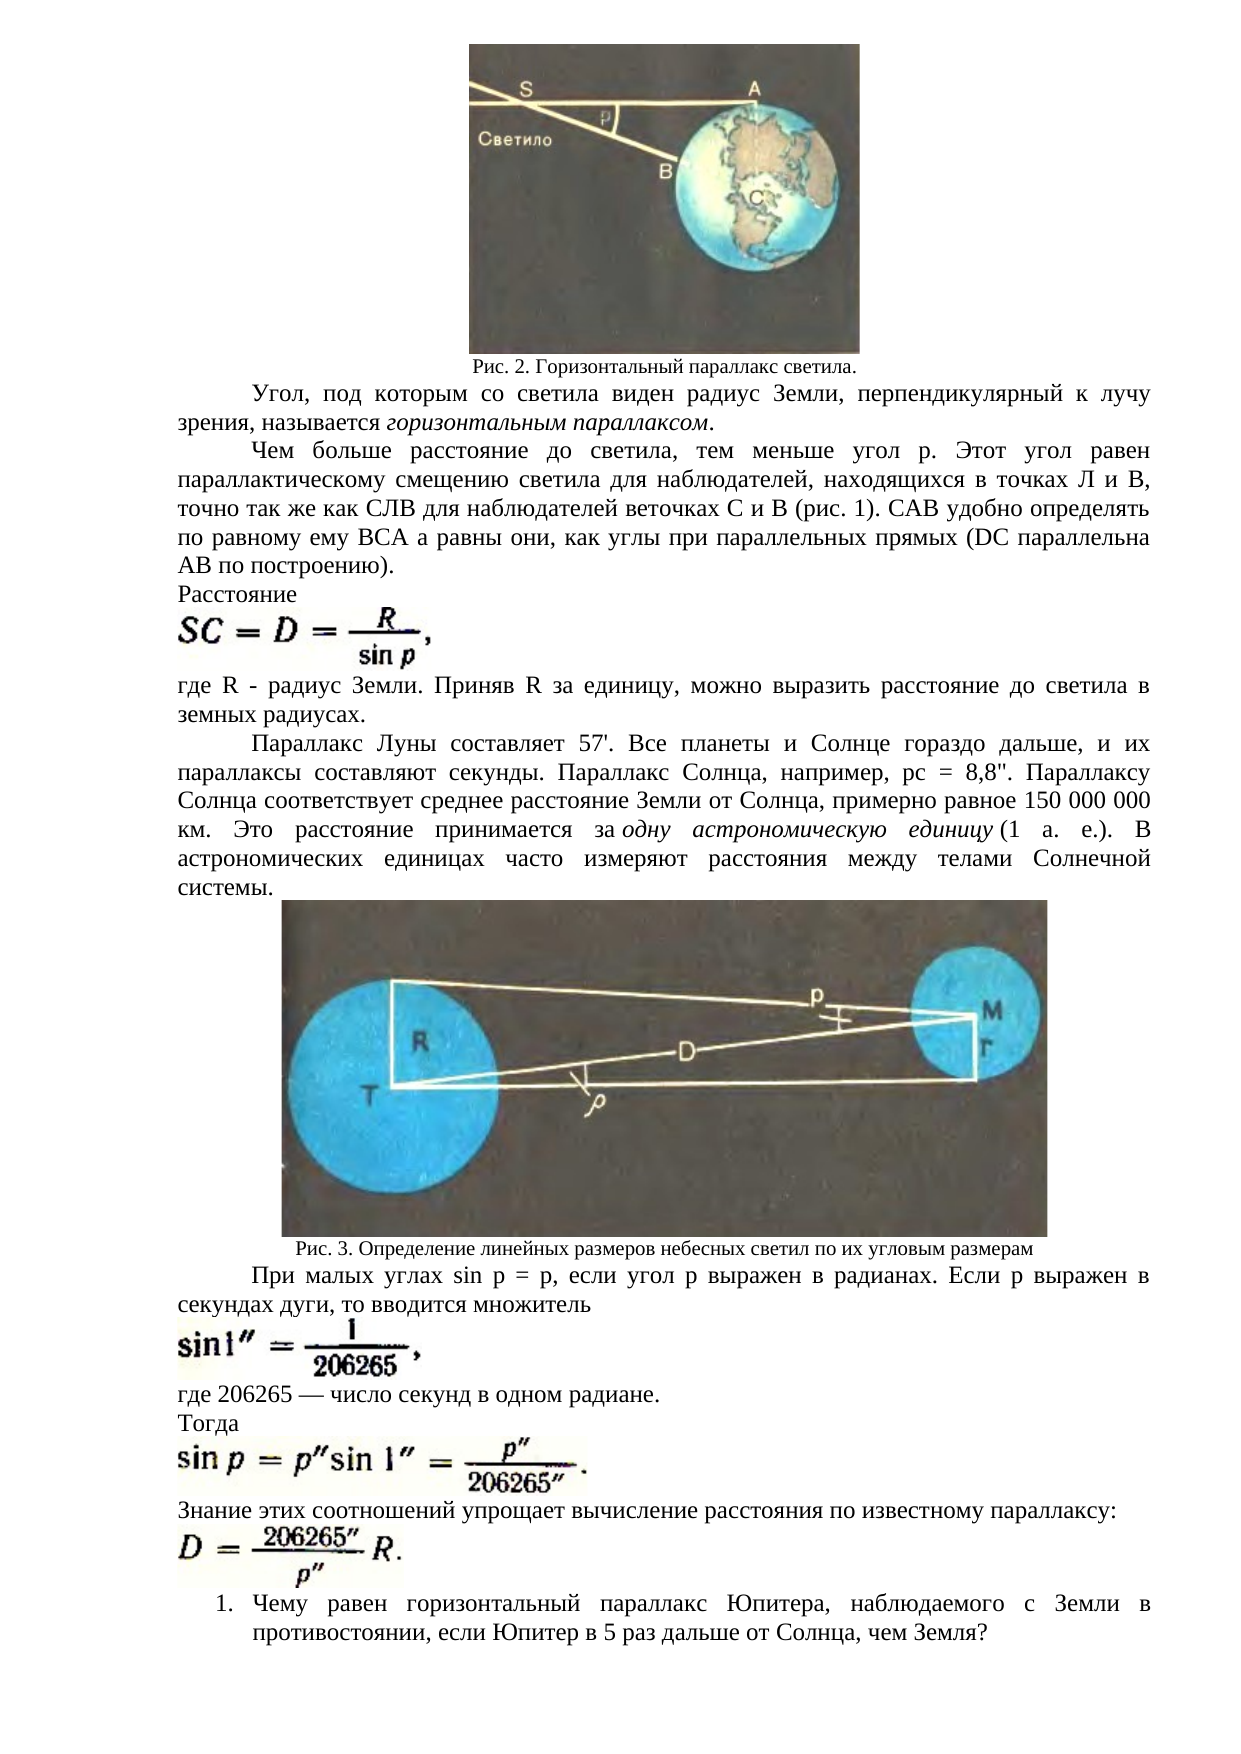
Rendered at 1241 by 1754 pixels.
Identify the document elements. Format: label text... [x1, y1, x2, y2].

picture [177, 607, 432, 671]
picture [281, 900, 1048, 1237]
text где R - радиус Земли. Приняв R за единицу, можно выразить расстояние до светила в земных радиусах. [177, 670, 1152, 728]
picture [469, 44, 860, 354]
picture [177, 1524, 404, 1588]
text Параллакс Луны составляет 57'. Все планеты и Солнце гораздо дальше, и их параллаксы составляют секунды. Параллакс Солнца, например, рс = 8,8". Параллаксу Солнца соответствует среднее расстояние Земли от Солнца, примерно равное 150 000 000 км. Это расстояние принимается за одну астрономическую единицу (1 а. е.). В астрономических единицах часто измеряют расстояния между телами Солнечной системы. [177, 728, 1152, 900]
list Чему равен горизонтальный параллакс Юпитера, наблюдаемого с Земли в противостоянии, если Юпитер в 5 раз дальше от Солнца, чем Земля? [215, 1588, 1152, 1645]
text При малых углах sin р = p, если угол р выражен в радианах. Если р выражен в секундах дуги, то вводится множитель [177, 1260, 1152, 1318]
text Рис. 2. Горизонтальный параллакс светила. [177, 354, 1152, 378]
text Угол, под которым со светила виден радиус Земли, перпендикулярный к лучу зрения, называется горизонтальным параллаксом. [177, 378, 1152, 435]
text Чем больше расстояние до светила, тем меньше угол р. Этот угол равен параллактическому смещению светила для наблюдателей, находящихся в точках Л и В, точно так же как СЛВ для наблюдателей веточках С и В (рис. 1). CAB удобно определять по равному ему ВCA а равны они, как углы при параллельных прямых (DC параллельна AB по построению). [177, 435, 1152, 579]
picture [177, 1436, 588, 1496]
text Рис. 3. Определение линейных размеров небесных светил по их угловым размерам [177, 1236, 1152, 1260]
text Знание этих соотношений упрощает вычисление расстояния по известному параллаксу: [177, 1495, 1152, 1524]
picture [177, 1317, 422, 1380]
text Тогда [177, 1408, 1152, 1437]
text Расстояние [177, 579, 1152, 608]
text где 206265 — число секунд в одном радиане. [177, 1379, 1152, 1408]
